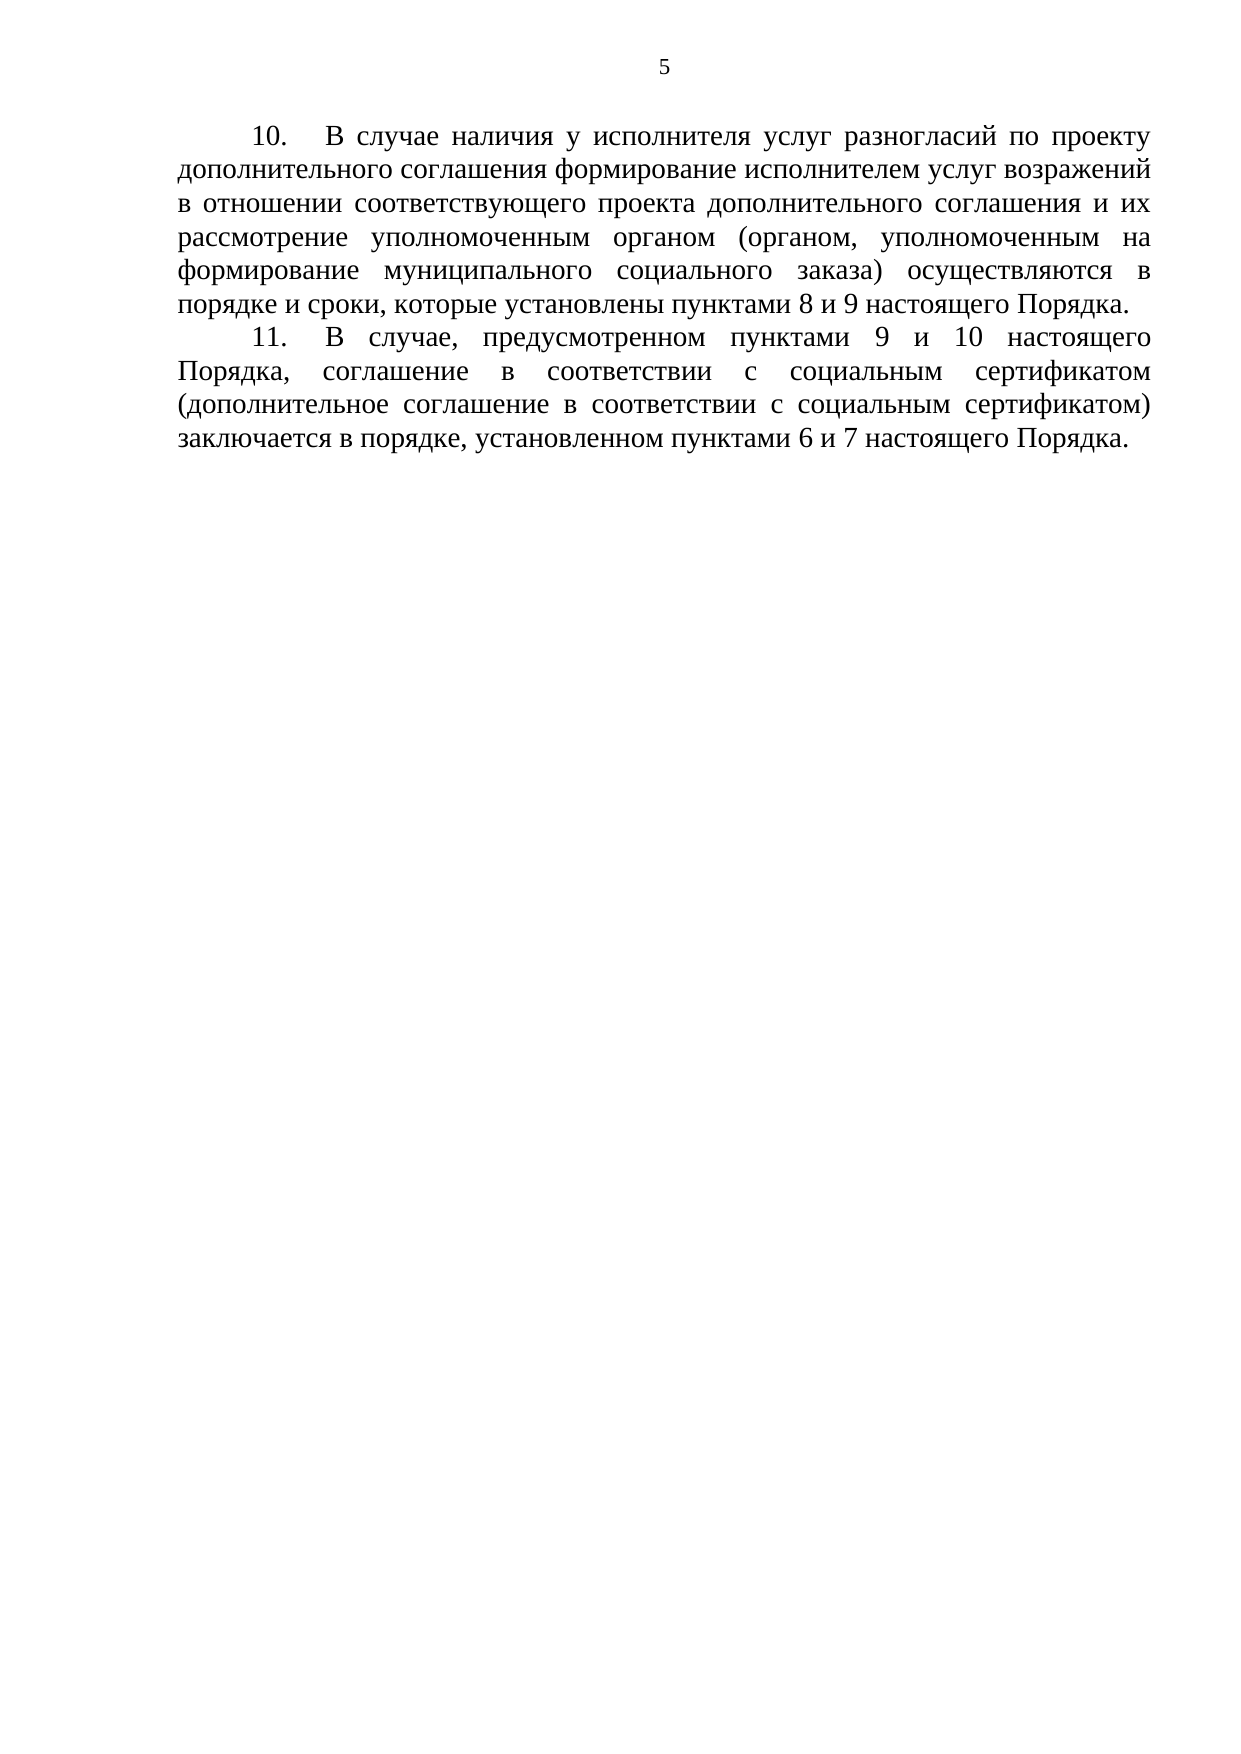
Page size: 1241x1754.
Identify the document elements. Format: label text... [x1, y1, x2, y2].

list В случае, предусмотренном пунктами 9 и 10 настоящего Порядка, соглашение в соответствии с социальным сертификатом (дополнительное соглашение в соответствии с социальным сертификатом) заключается в порядке, установленном пунктами 6 и 7 настоящего Порядка. [177, 319, 1152, 453]
list В случае наличия у исполнителя услуг разногласий по проекту дополнительного соглашения формирование исполнителем услуг возражений в отношении соответствующего проекта дополнительного соглашения и их рассмотрение уполномоченным органом (органом, уполномоченным на формирование муниципального социального заказа) осуществляются в порядке и сроки, которые установлены пунктами 8 и 9 настоящего Порядка. [177, 118, 1152, 319]
